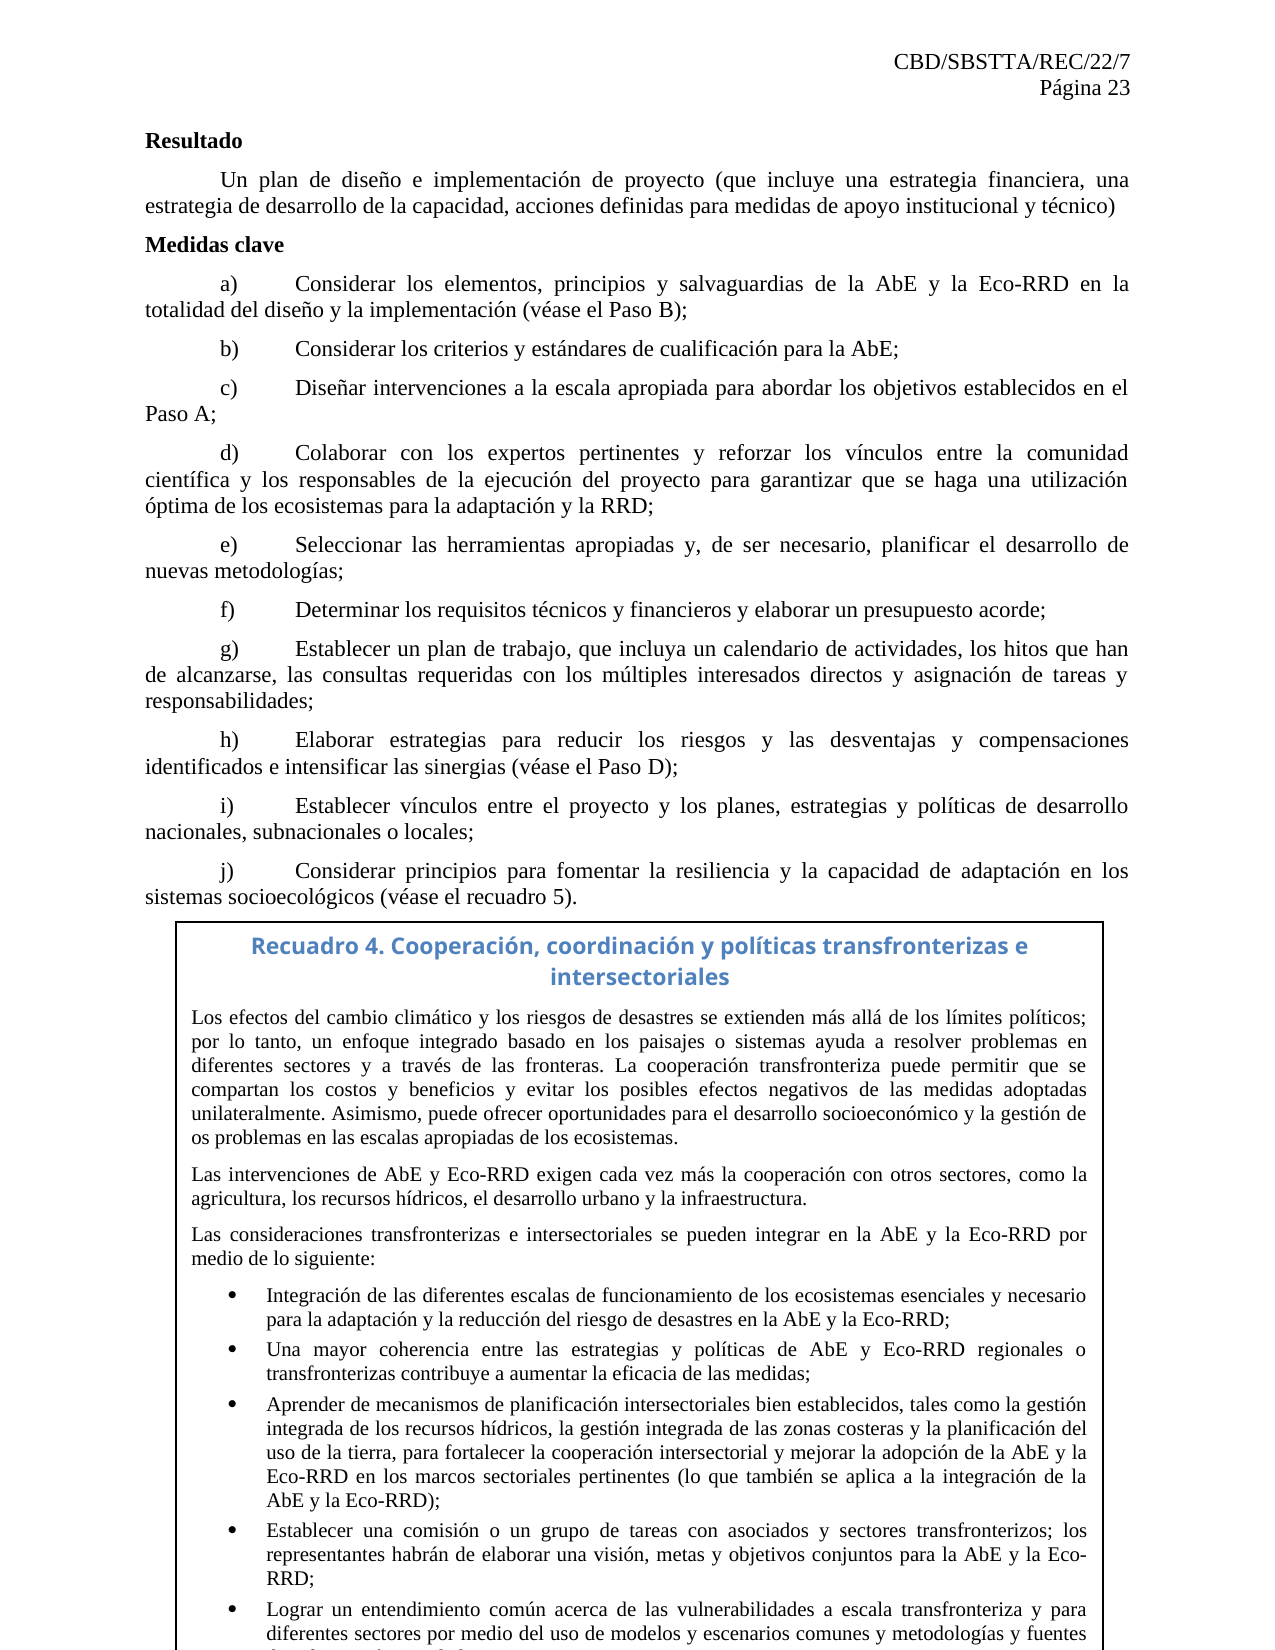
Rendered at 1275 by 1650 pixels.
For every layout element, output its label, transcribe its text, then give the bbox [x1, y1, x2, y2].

text Un plan de diseño e implementación de proyecto (que incluye una estrategia financiera, una estrategia de desarrollo de la capacidad, acciones definidas para medidas de apoyo institucional y técnico) [145, 166, 1130, 219]
text Medidas clave [145, 231, 1130, 257]
text a) Considerar los elementos, principios y salvaguardias de la AbE y la Eco-RRD en la totalidad del diseño y la implementación (véase el Paso B); [145, 270, 1130, 323]
text i) Establecer vínculos entre el proyecto y los planes, estrategias y políticas de desarrollo nacionales, subnacionales o locales; [145, 792, 1130, 844]
text h) Elaborar estrategias para reducir los riesgos y las desventajas y compensaciones identificados e intensificar las sinergias (véase el Paso D); [145, 726, 1130, 779]
text c) Diseñar intervenciones a la escala apropiada para abordar los objetivos establecidos en el Paso A; [145, 374, 1130, 427]
text Resultado [145, 127, 1130, 153]
text g) Establecer un plan de trabajo, que incluya un calendario de actividades, los hitos que han de alcanzarse, las consultas requeridas con los múltiples interesados directos y asignación de tareas y responsabilidades; [145, 635, 1130, 714]
text d) Colaborar con los expertos pertinentes y reforzar los vínculos entre la comunidad científica y los responsables de la ejecución del proyecto para garantizar que se haga una utilización óptima de los ecosistemas para la adaptación y la RRD; [145, 439, 1130, 518]
text f) Determinar los requisitos técnicos y financieros y elaborar un presupuesto acorde; [145, 596, 1130, 622]
text e) Seleccionar las herramientas apropiadas y, de ser necesario, planificar el desarrollo de nuevas metodologías; [145, 531, 1130, 583]
text j) Considerar principios para fomentar la resiliencia y la capacidad de adaptación en los sistemas socioecológicos (véase el recuadro 5). [145, 857, 1130, 909]
text b) Considerar los criterios y estándares de cualificación para la AbE; [145, 335, 1130, 362]
